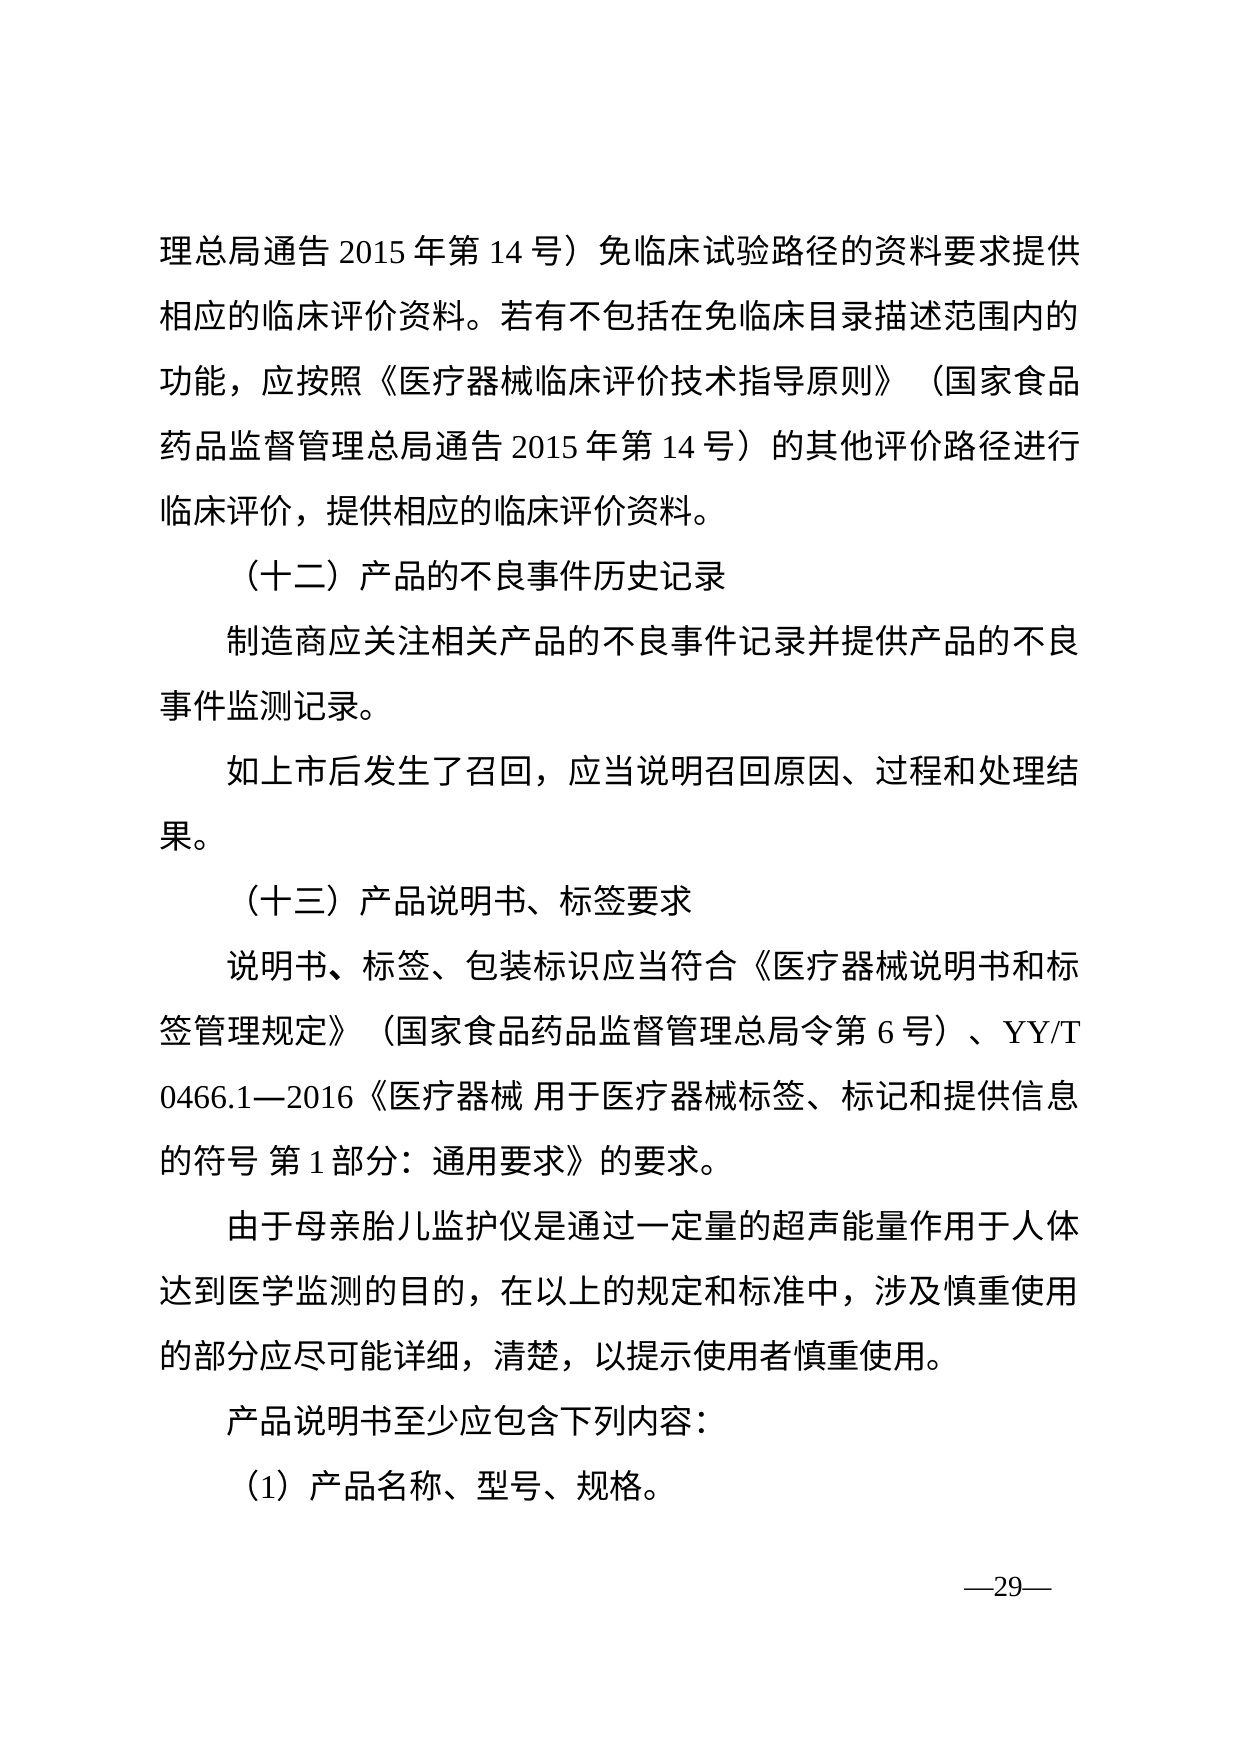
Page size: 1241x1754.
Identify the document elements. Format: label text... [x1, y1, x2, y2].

text （十二）产品的不良事件历史记录 [159, 542, 1081, 607]
text 制造商应关注相关产品的不良事件记录并提供产品的不良事件监测记录。 [159, 607, 1081, 737]
text 如上市后发生了召回，应当说明召回原因、过程和处理结果。 [159, 737, 1081, 867]
text （十三）产品说明书、标签要求 [159, 867, 1081, 932]
text 由于母亲胎儿监护仪是通过一定量的超声能量作用于人体达到医学监测的目的，在以上的规定和标准中，涉及慎重使用的部分应尽可能详细，清楚，以提示使用者慎重使用。 [159, 1192, 1081, 1387]
text 说明书、标签、包装标识应当符合《医疗器械说明书和标签管理规定》（国家食品药品监督管理总局令第6号）、YY/T 0466.1—2016《医疗器械 用于医疗器械标签、标记和提供信息的符号 第1部分：通用要求》的要求。 [159, 932, 1081, 1192]
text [159, 217, 1081, 542]
text （1）产品名称、型号、规格。 [159, 1452, 1081, 1517]
text 产品说明书至少应包含下列内容： [159, 1387, 1081, 1452]
